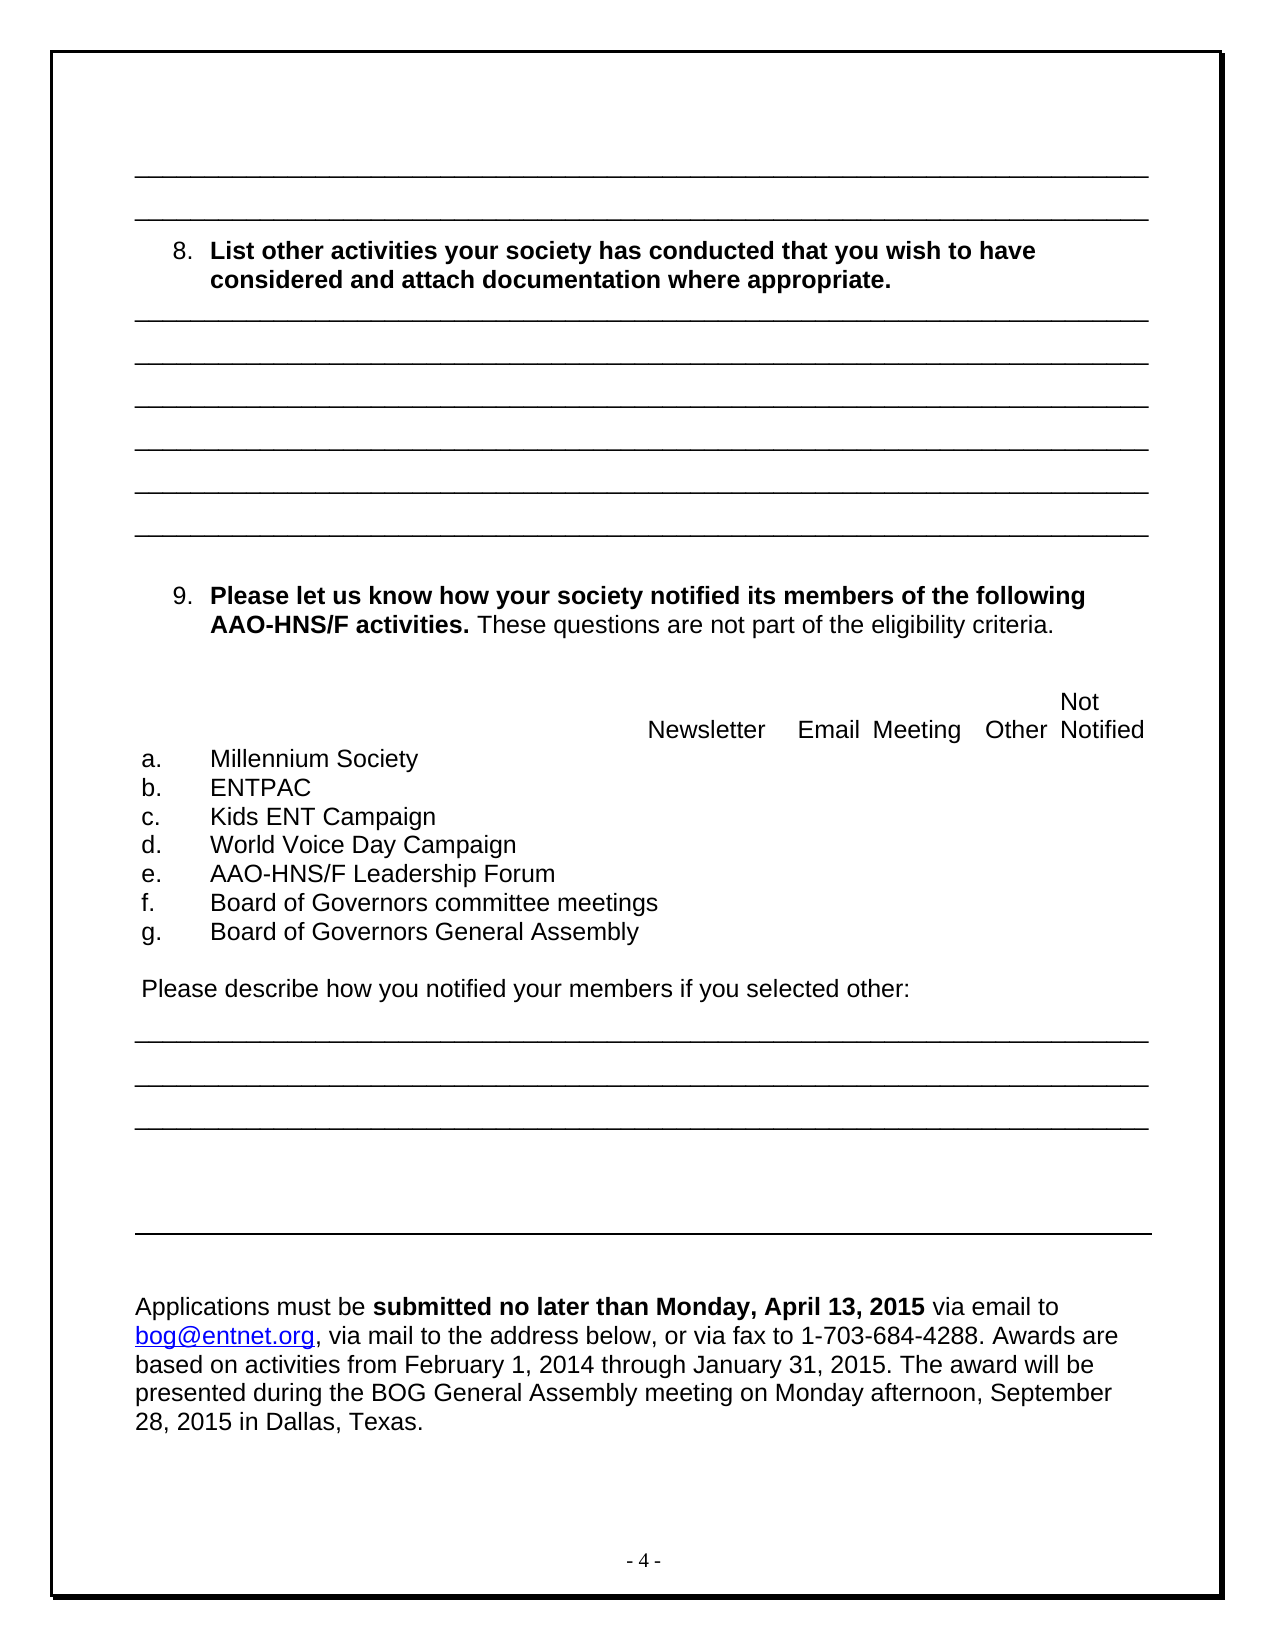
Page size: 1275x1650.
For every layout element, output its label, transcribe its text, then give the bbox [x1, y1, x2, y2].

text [135, 150, 1152, 222]
subtitle Board of Governors committee meetings [141, 888, 1152, 917]
subtitle World Voice Day Campaign [141, 830, 1152, 859]
subtitle AAO-HNS/F Leadership Forum [141, 859, 1152, 888]
subtitle ENTPAC [141, 773, 1152, 802]
subtitle Kids ENT Campaign [141, 802, 1152, 830]
text ______________________________________________________________________________________________________________________________________________________________________________________________________________________________________________________________________________________________________________________________________________________________________________________________________________________________________________________ [135, 294, 1152, 538]
subtitle Please let us know how your society notified its members of the following AAO-HNS/F activities. These questions are not part of the eligibility criteria. [172, 581, 1152, 639]
subtitle Millennium Society [141, 744, 1152, 773]
subtitle Please describe how you notified your members if you selected other: [141, 974, 1152, 1003]
text Applications must be submitted no later than Monday, April 13, 2015 via email to bog@entnet.org, via mail to the address below, or via fax to 1-703-684-4288. Awards are based on activities from February 1, 2014 through January 31, 2015. The award will be presented during the BOG General Assembly meeting on Monday afternoon, September 28, 2015 in Dallas, Texas. [135, 1235, 1152, 1436]
text ___________________________________________________________________________________________________________________________________________________________________________________________________________________________ [135, 1015, 1152, 1130]
subtitle Not Newsletter Email Meeting Other Notified [135, 639, 1152, 744]
subtitle Board of Governors General Assembly [141, 917, 1152, 945]
list List other activities your society has conducted that you wish to have considered and attach documentation where appropriate. [172, 236, 1152, 294]
